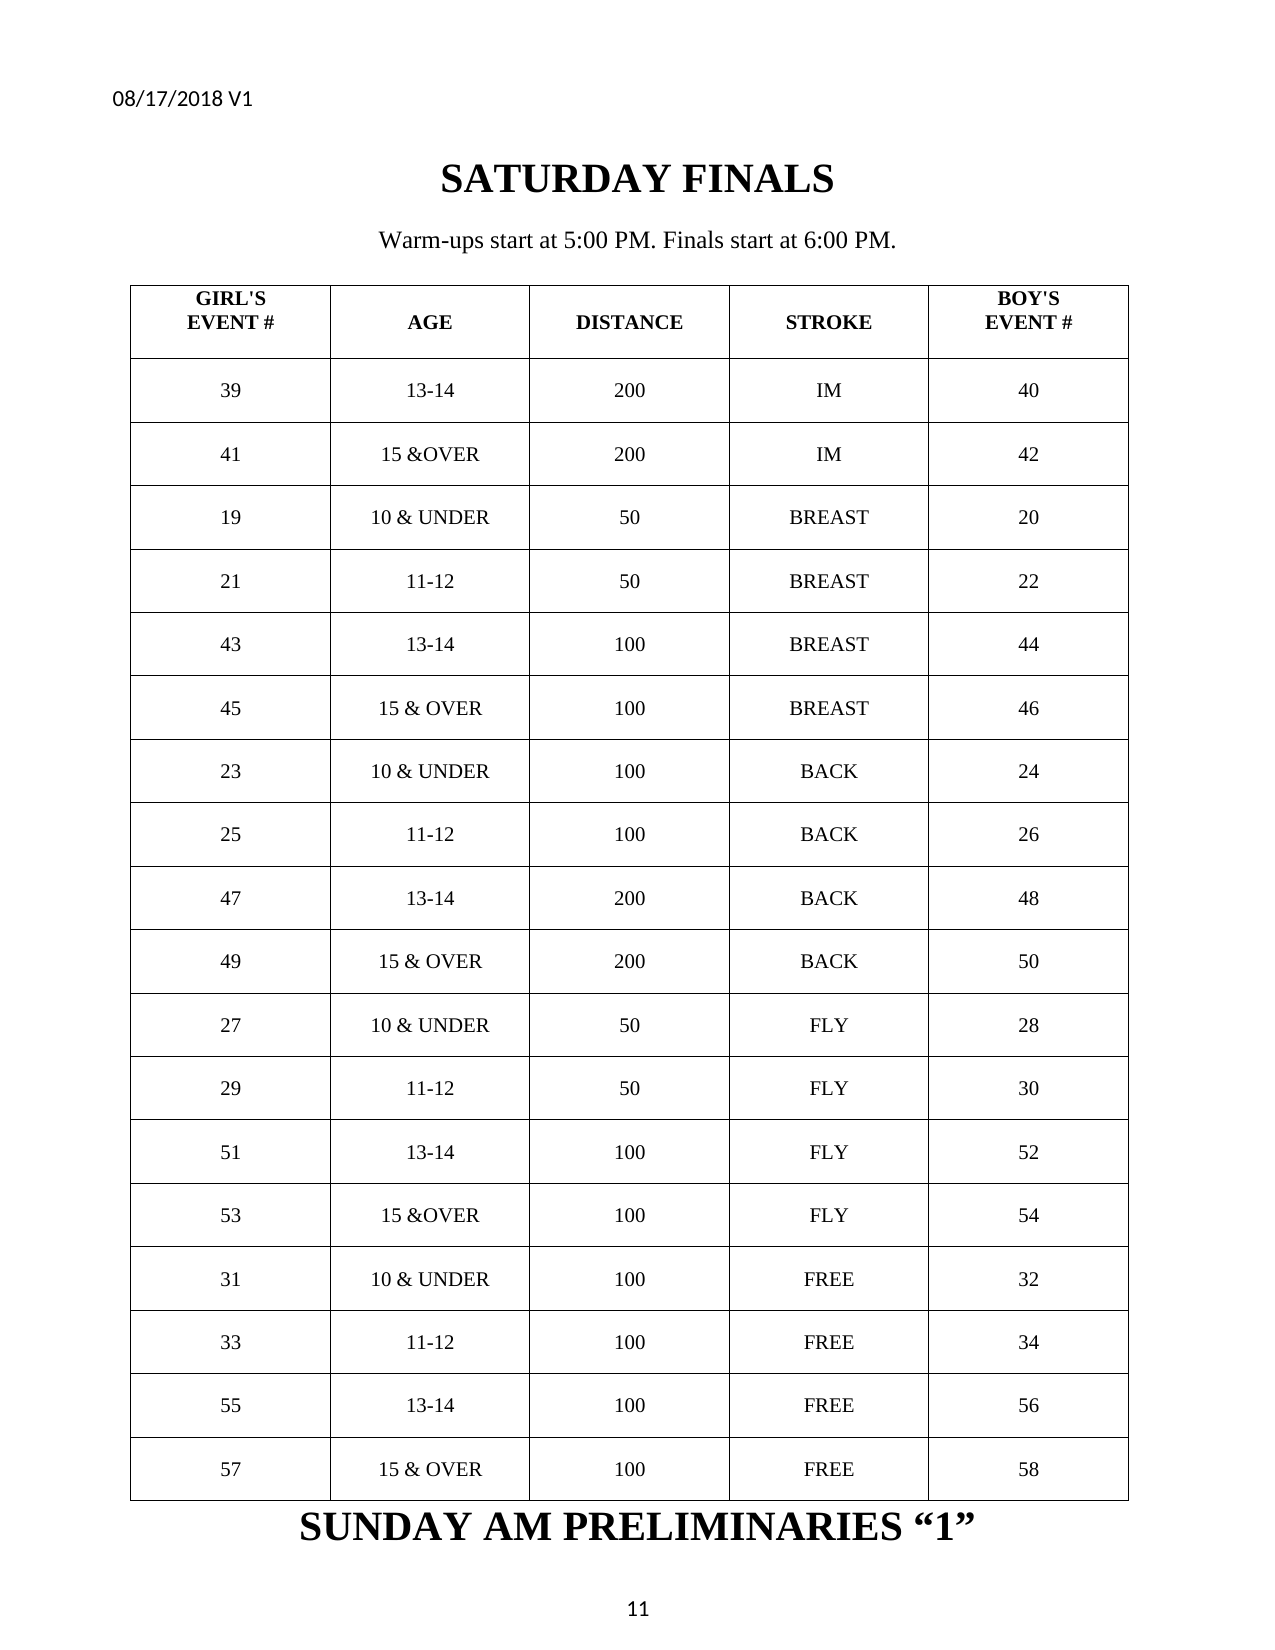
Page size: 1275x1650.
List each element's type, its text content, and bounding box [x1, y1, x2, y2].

table_cell 41 [131, 423, 330, 485]
table_cell 10 & UNDER [331, 740, 529, 802]
table_cell 200 [530, 423, 729, 485]
table_cell IM [730, 359, 928, 422]
table_cell 15 & OVER [331, 930, 529, 992]
table_cell 54 [929, 1184, 1128, 1246]
table_cell BREAST [730, 613, 928, 675]
table_cell 200 [530, 930, 729, 992]
table_cell FLY [730, 1057, 928, 1119]
table_cell 15 & OVER [331, 1438, 529, 1500]
table_cell IM [730, 423, 928, 485]
table_cell 57 [131, 1438, 330, 1500]
table_cell 56 [929, 1374, 1128, 1437]
table_cell 10 & UNDER [331, 994, 529, 1056]
text Warm-ups start at 5:00 PM. Finals start at 6:00 PM. [112, 226, 1162, 254]
table_cell FLY [730, 1120, 928, 1183]
table_cell 31 [131, 1247, 330, 1310]
table_cell 200 [530, 867, 729, 929]
table_cell 100 [530, 676, 729, 739]
table_header STROKE [730, 286, 928, 358]
table_cell 49 [131, 930, 330, 992]
table_cell 26 [929, 803, 1128, 866]
table_cell 11-12 [331, 1057, 529, 1119]
table_cell FREE [730, 1374, 928, 1437]
table_cell 11-12 [331, 803, 529, 866]
text SATURDAY FINALS [112, 153, 1162, 201]
table_cell FREE [730, 1438, 928, 1500]
table_cell 40 [929, 359, 1128, 422]
table_cell 44 [929, 613, 1128, 675]
table_cell 46 [929, 676, 1128, 739]
table_cell 100 [530, 803, 729, 866]
table_cell 30 [929, 1057, 1128, 1119]
table_cell 100 [530, 740, 729, 802]
table_cell 100 [530, 1247, 729, 1310]
table_cell 32 [929, 1247, 1128, 1310]
table_cell 13-14 [331, 613, 529, 675]
table_cell FREE [730, 1311, 928, 1373]
table_cell 45 [131, 676, 330, 739]
table_cell 100 [530, 1438, 729, 1500]
table_cell BREAST [730, 486, 928, 548]
table_cell 52 [929, 1120, 1128, 1183]
table_cell 25 [131, 803, 330, 866]
table_cell 50 [530, 1057, 729, 1119]
table_cell 28 [929, 994, 1128, 1056]
table_cell 33 [131, 1311, 330, 1373]
table_cell BREAST [730, 676, 928, 739]
table_cell FLY [730, 1184, 928, 1246]
table_header DISTANCE [530, 286, 729, 358]
table_cell 21 [131, 550, 330, 612]
table_cell 42 [929, 423, 1128, 485]
table_cell 100 [530, 1311, 729, 1373]
table_cell 100 [530, 1120, 729, 1183]
table_cell 55 [131, 1374, 330, 1437]
table_cell 10 & UNDER [331, 1247, 529, 1310]
table_cell 23 [131, 740, 330, 802]
table_cell 34 [929, 1311, 1128, 1373]
table_cell BACK [730, 740, 928, 802]
table_cell FLY [730, 994, 928, 1056]
table_cell 15 &OVER [331, 1184, 529, 1246]
table_cell 15 & OVER [331, 676, 529, 739]
table_cell 27 [131, 994, 330, 1056]
text SUNDAY AM PRELIMINARIES “1” [112, 331, 1162, 1549]
table_cell 43 [131, 613, 330, 675]
table_header GIRL'S EVENT # [131, 286, 330, 358]
table_cell 39 [131, 359, 330, 422]
table_cell 100 [530, 1374, 729, 1437]
table_cell BACK [730, 867, 928, 929]
table_cell 50 [530, 486, 729, 548]
table_cell 13-14 [331, 867, 529, 929]
table_cell 50 [929, 930, 1128, 992]
table_cell 15 &OVER [331, 423, 529, 485]
table_cell 22 [929, 550, 1128, 612]
table_cell 100 [530, 1184, 729, 1246]
table_cell 53 [131, 1184, 330, 1246]
table_cell 11-12 [331, 1311, 529, 1373]
table_cell BREAST [730, 550, 928, 612]
table_cell 47 [131, 867, 330, 929]
table_cell 13-14 [331, 1120, 529, 1183]
table_cell 100 [530, 613, 729, 675]
table_header BOY'S EVENT # [929, 286, 1128, 358]
table_cell 51 [131, 1120, 330, 1183]
table_cell 24 [929, 740, 1128, 802]
table_cell BACK [730, 930, 928, 992]
table_cell 13-14 [331, 1374, 529, 1437]
table_cell 200 [530, 359, 729, 422]
table_cell 10 & UNDER [331, 486, 529, 548]
table_cell 19 [131, 486, 330, 548]
table_cell 58 [929, 1438, 1128, 1500]
table_header AGE [331, 286, 529, 358]
table_cell 50 [530, 550, 729, 612]
table_cell 20 [929, 486, 1128, 548]
table_cell 48 [929, 867, 1128, 929]
table_cell 11-12 [331, 550, 529, 612]
table_cell 29 [131, 1057, 330, 1119]
table_cell 50 [530, 994, 729, 1056]
table_cell BACK [730, 803, 928, 866]
table_cell FREE [730, 1247, 928, 1310]
table_cell 13-14 [331, 359, 529, 422]
